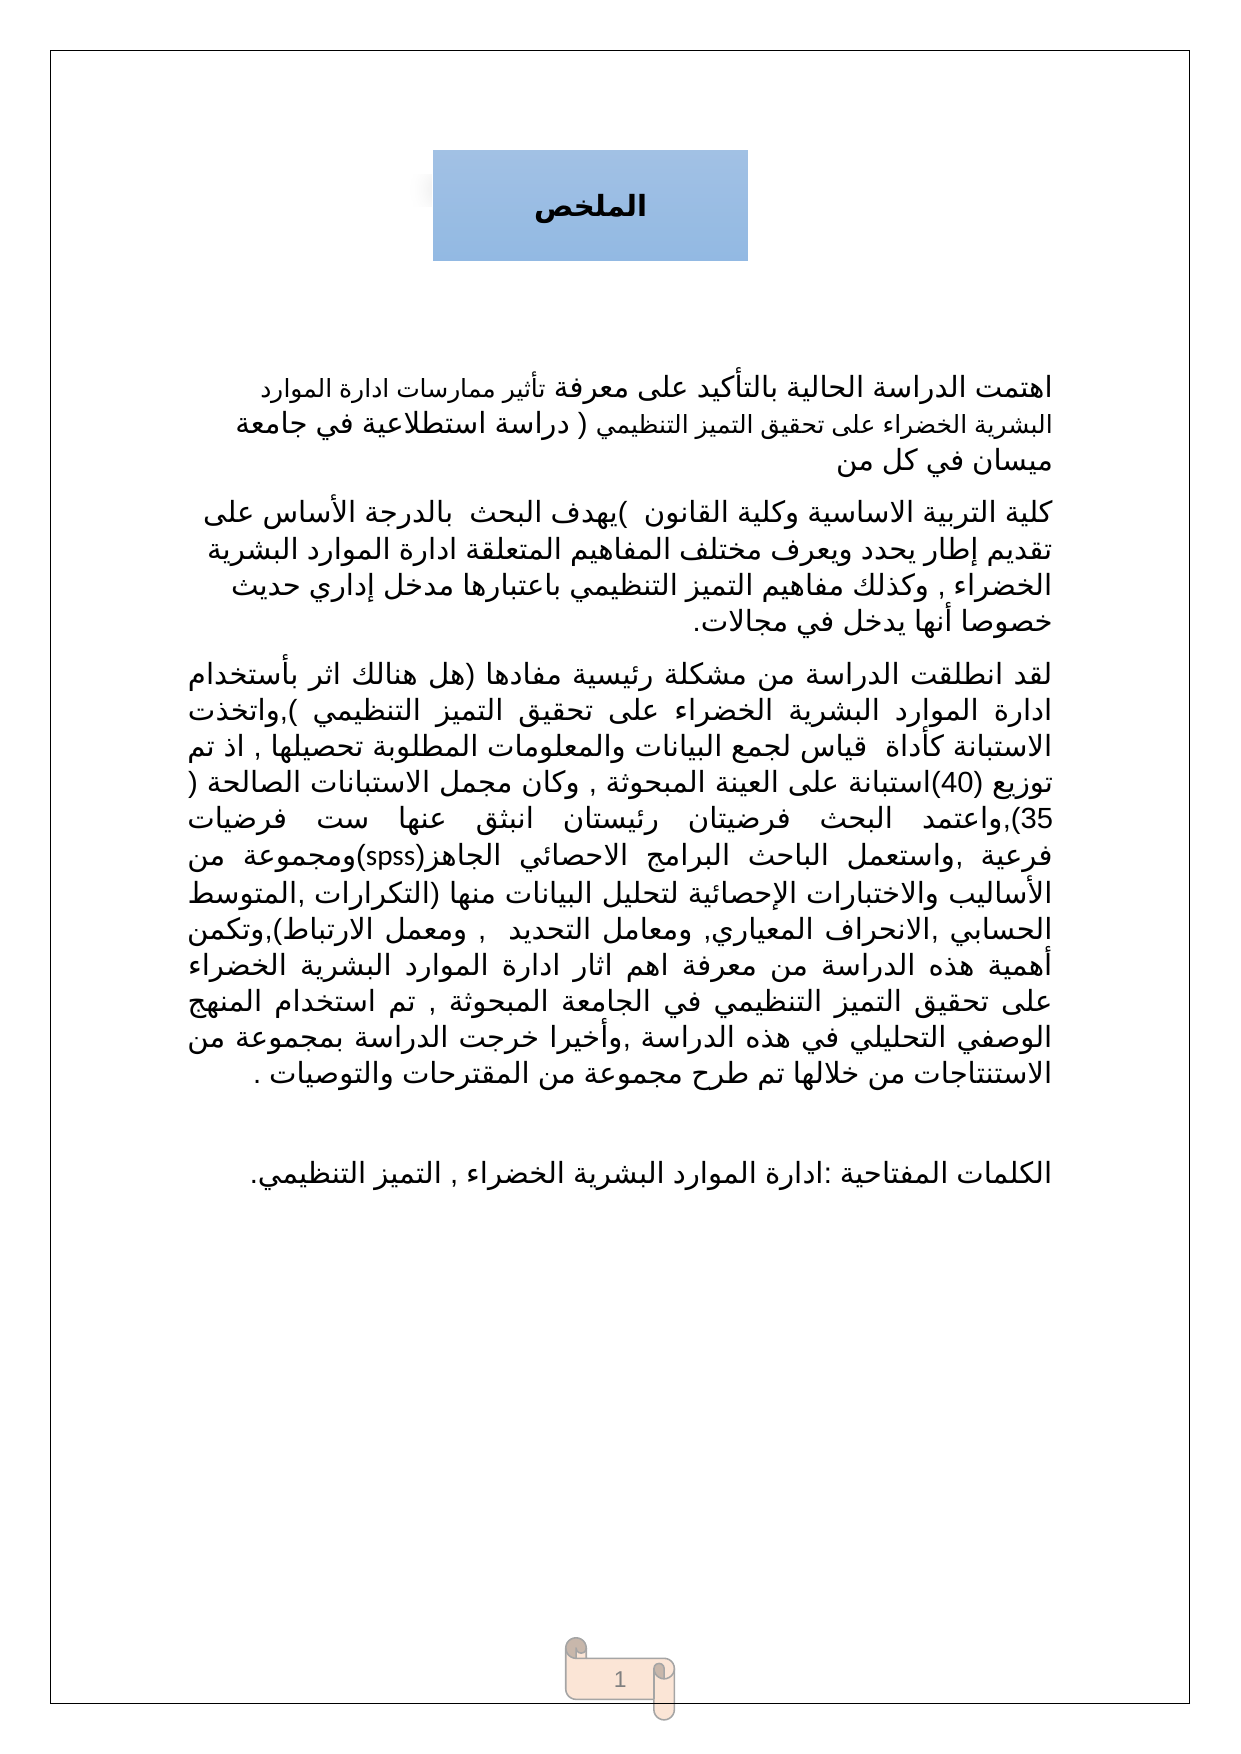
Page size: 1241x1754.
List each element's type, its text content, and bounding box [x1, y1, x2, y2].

text لقد انطلقت الدراسة من مشكلة رئيسية مفادها (هل هنالك اثر بأستخدام ادارة الموارد البشرية الخضراء على تحقيق التميز التنظيمي ),واتخذت الاستبانة كأداة قياس لجمع البيانات والمعلومات المطلوبة تحصيلها , اذ تم توزيع (40)استبانة على العينة المبحوثة , وكان مجمل الاستبانات الصالحة (35),واعتمد البحث فرضيتان رئيستان انبثق عنها ست فرضيات فرعية ,واستعمل الباحث البرامج الاحصائي الجاهز(spss)ومجموعة من الأساليب والاختبارات الإحصائية لتحليل البيانات منها (التكرارات ,المتوسط الحسابي ,الانحراف المعياري, ومعامل التحديد , ومعمل الارتباط),وتكمن أهمية هذه الدراسة من معرفة اهم اثار ادارة الموارد البشرية الخضراء على تحقيق التميز التنظيمي في الجامعة المبحوثة , تم استخدام المنهج الوصفي التحليلي في هذه الدراسة ,وأخيرا خرجت الدراسة بمجموعة من الاستنتاجات من خلالها تم طرح مجموعة من المقترحات والتوصيات . [187, 657, 1053, 1090]
text الكلمات المفتاحية :ادارة الموارد البشرية الخضراء , التميز التنظيمي. [187, 1157, 1053, 1190]
text اهتمت الدراسة الحالية بالتأكيد على معرفة تأثير ممارسات ادارة الموارد البشرية الخضراء على تحقيق التميز التنظيمي ( دراسة استطلاعية في جامعة ميسان في كل من [187, 370, 1053, 476]
text كلية التربية الاساسية وكلية القانون )يهدف البحث بالدرجة الأساس على تقديم إطار يحدد ويعرف مختلف المفاهيم المتعلقة ادارة الموارد البشرية الخضراء , وكذلك مفاهيم التميز التنظيمي باعتبارها مدخل إداري حديث خصوصا أنها يدخل في مجالات. [187, 496, 1053, 637]
